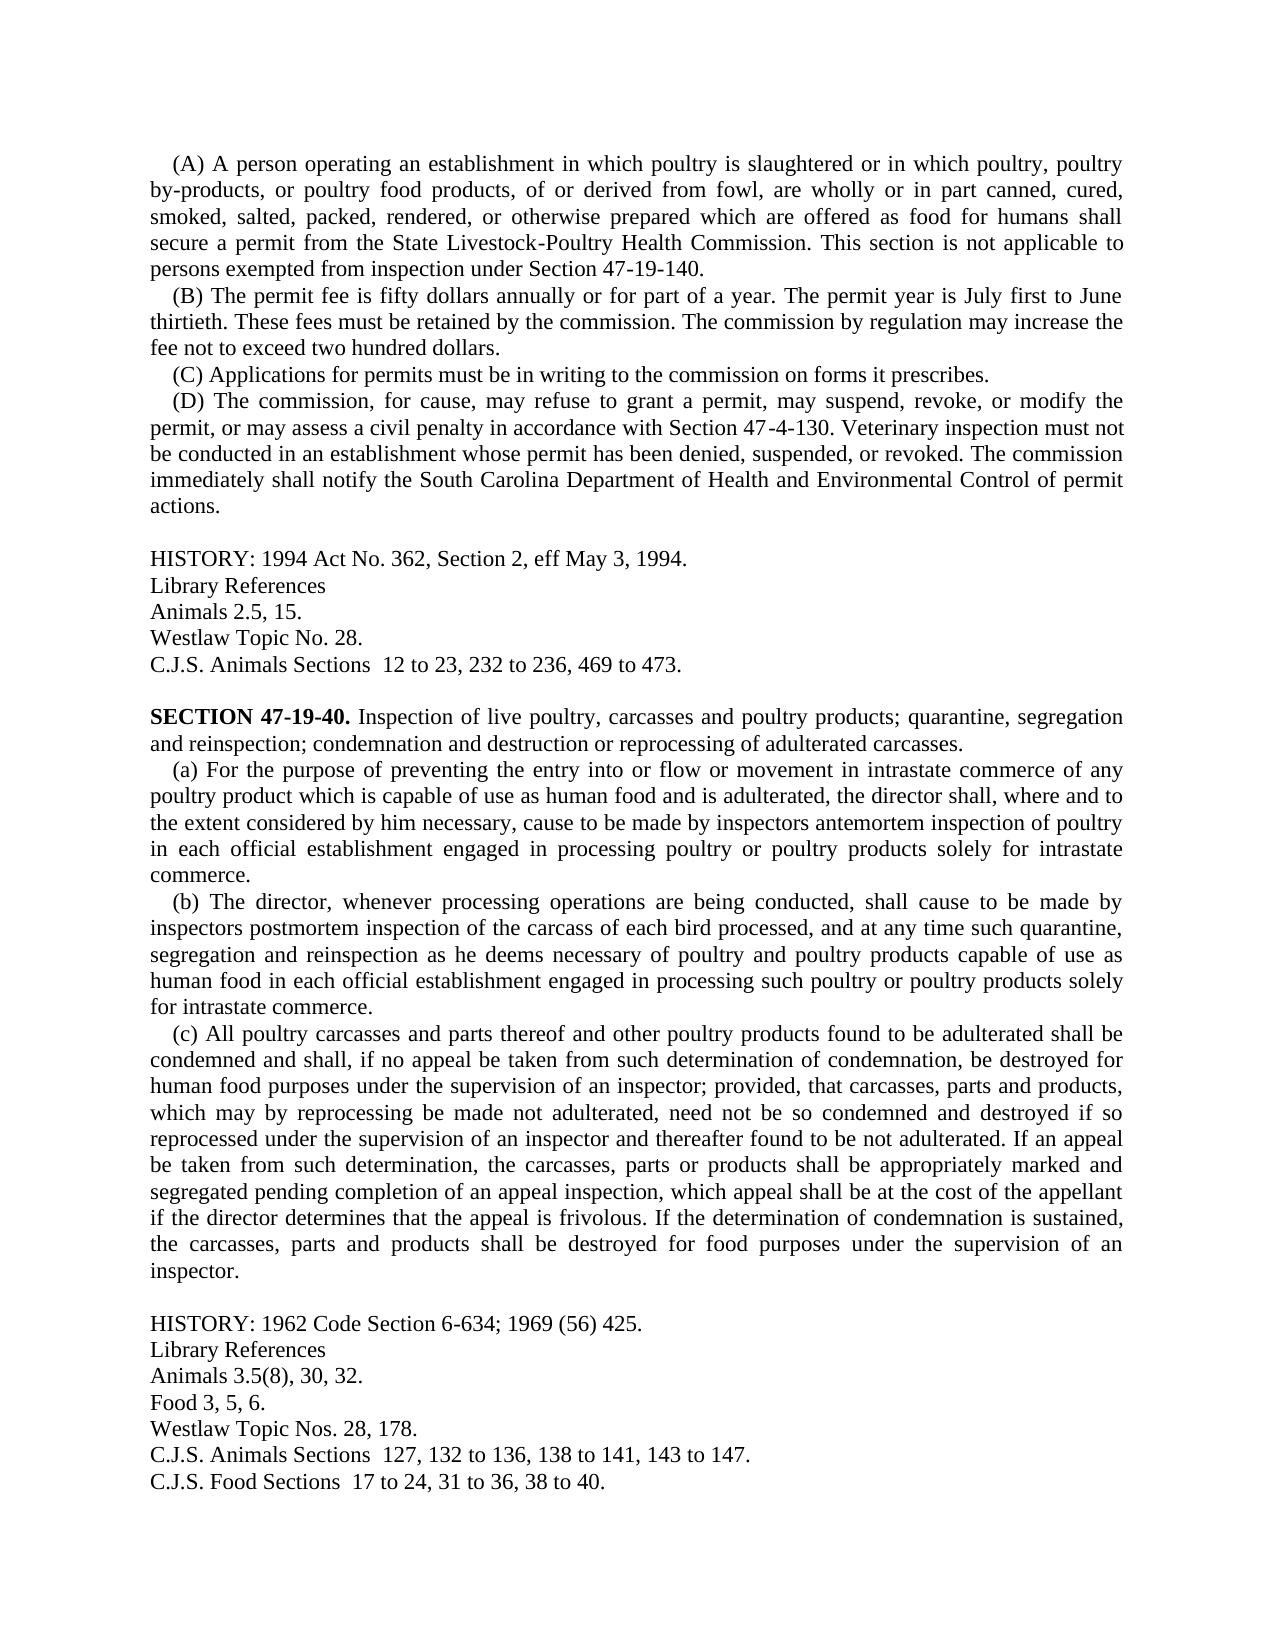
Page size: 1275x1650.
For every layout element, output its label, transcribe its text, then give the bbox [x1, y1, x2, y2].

text (B) The permit fee is fifty dollars annually or for part of a year. The permit year is July first to June thirtieth. These fees must be retained by the commission. The commission by regulation may increase the fee not to exceed two hundred dollars. [150, 282, 1125, 361]
text C.J.S. Animals Sections 127, 132 to 136, 138 to 141, 143 to 147. [150, 1441, 1125, 1468]
text Westlaw Topic No. 28. [150, 624, 1125, 651]
text Animals 3.5(8), 30, 32. [150, 1362, 1125, 1389]
text C.J.S. Food Sections 17 to 24, 31 to 36, 38 to 40. [150, 1468, 1125, 1494]
text (D) The commission, for cause, may refuse to grant a permit, may suspend, revoke, or modify the permit, or may assess a civil penalty in accordance with Section 47-4-130. Veterinary inspection must not be conducted in an establishment whose permit has been denied, suspended, or revoked. The commission immediately shall notify the South Carolina Department of Health and Environmental Control of permit actions. [150, 387, 1125, 519]
text Animals 2.5, 15. [150, 598, 1125, 624]
text (b) The director, whenever processing operations are being conducted, shall cause to be made by inspectors postmortem inspection of the carcass of each bird processed, and at any time such quarantine, segregation and reinspection as he deems necessary of poultry and poultry products capable of use as human food in each official establishment engaged in processing such poultry or poultry products solely for intrastate commerce. [150, 888, 1125, 1020]
text (C) Applications for permits must be in writing to the commission on forms it prescribes. [150, 361, 1125, 387]
text SECTION 47-19-40. Inspection of live poultry, carcasses and poultry products; quarantine, segregation and reinspection; condemnation and destruction or reprocessing of adulterated carcasses. [150, 703, 1125, 756]
text (a) For the purpose of preventing the entry into or flow or movement in intrastate commerce of any poultry product which is capable of use as human food and is adulterated, the director shall, where and to the extent considered by him necessary, cause to be made by inspectors antemortem inspection of poultry in each official establishment engaged in processing poultry or poultry products solely for intrastate commerce. [150, 756, 1125, 888]
text (A) A person operating an establishment in which poultry is slaughtered or in which poultry, poultry by-products, or poultry food products, of or derived from fowl, are wholly or in part canned, cured, smoked, salted, packed, rendered, or otherwise prepared which are offered as food for humans shall secure a permit from the State Livestock-Poultry Health Commission. This section is not applicable to persons exempted from inspection under Section 47-19-140. [150, 150, 1125, 282]
text (c) All poultry carcasses and parts thereof and other poultry products found to be adulterated shall be condemned and shall, if no appeal be taken from such determination of condemnation, be destroyed for human food purposes under the supervision of an inspector; provided, that carcasses, parts and products, which may by reprocessing be made not adulterated, need not be so condemned and destroyed if so reprocessed under the supervision of an inspector and thereafter found to be not adulterated. If an appeal be taken from such determination, the carcasses, parts or products shall be appropriately marked and segregated pending completion of an appeal inspection, which appeal shall be at the cost of the appellant if the director determines that the appeal is frivolous. If the determination of condemnation is sustained, the carcasses, parts and products shall be destroyed for food purposes under the supervision of an inspector. [150, 1020, 1125, 1283]
text Food 3, 5, 6. [150, 1389, 1125, 1415]
text C.J.S. Animals Sections 12 to 23, 232 to 236, 469 to 473. [150, 651, 1125, 677]
text Library References [150, 572, 1125, 598]
text Westlaw Topic Nos. 28, 178. [150, 1415, 1125, 1441]
text HISTORY: 1994 Act No. 362, Section 2, eff May 3, 1994. [150, 545, 1125, 572]
text Library References [150, 1336, 1125, 1362]
text HISTORY: 1962 Code Section 6-634; 1969 (56) 425. [150, 1309, 1125, 1336]
